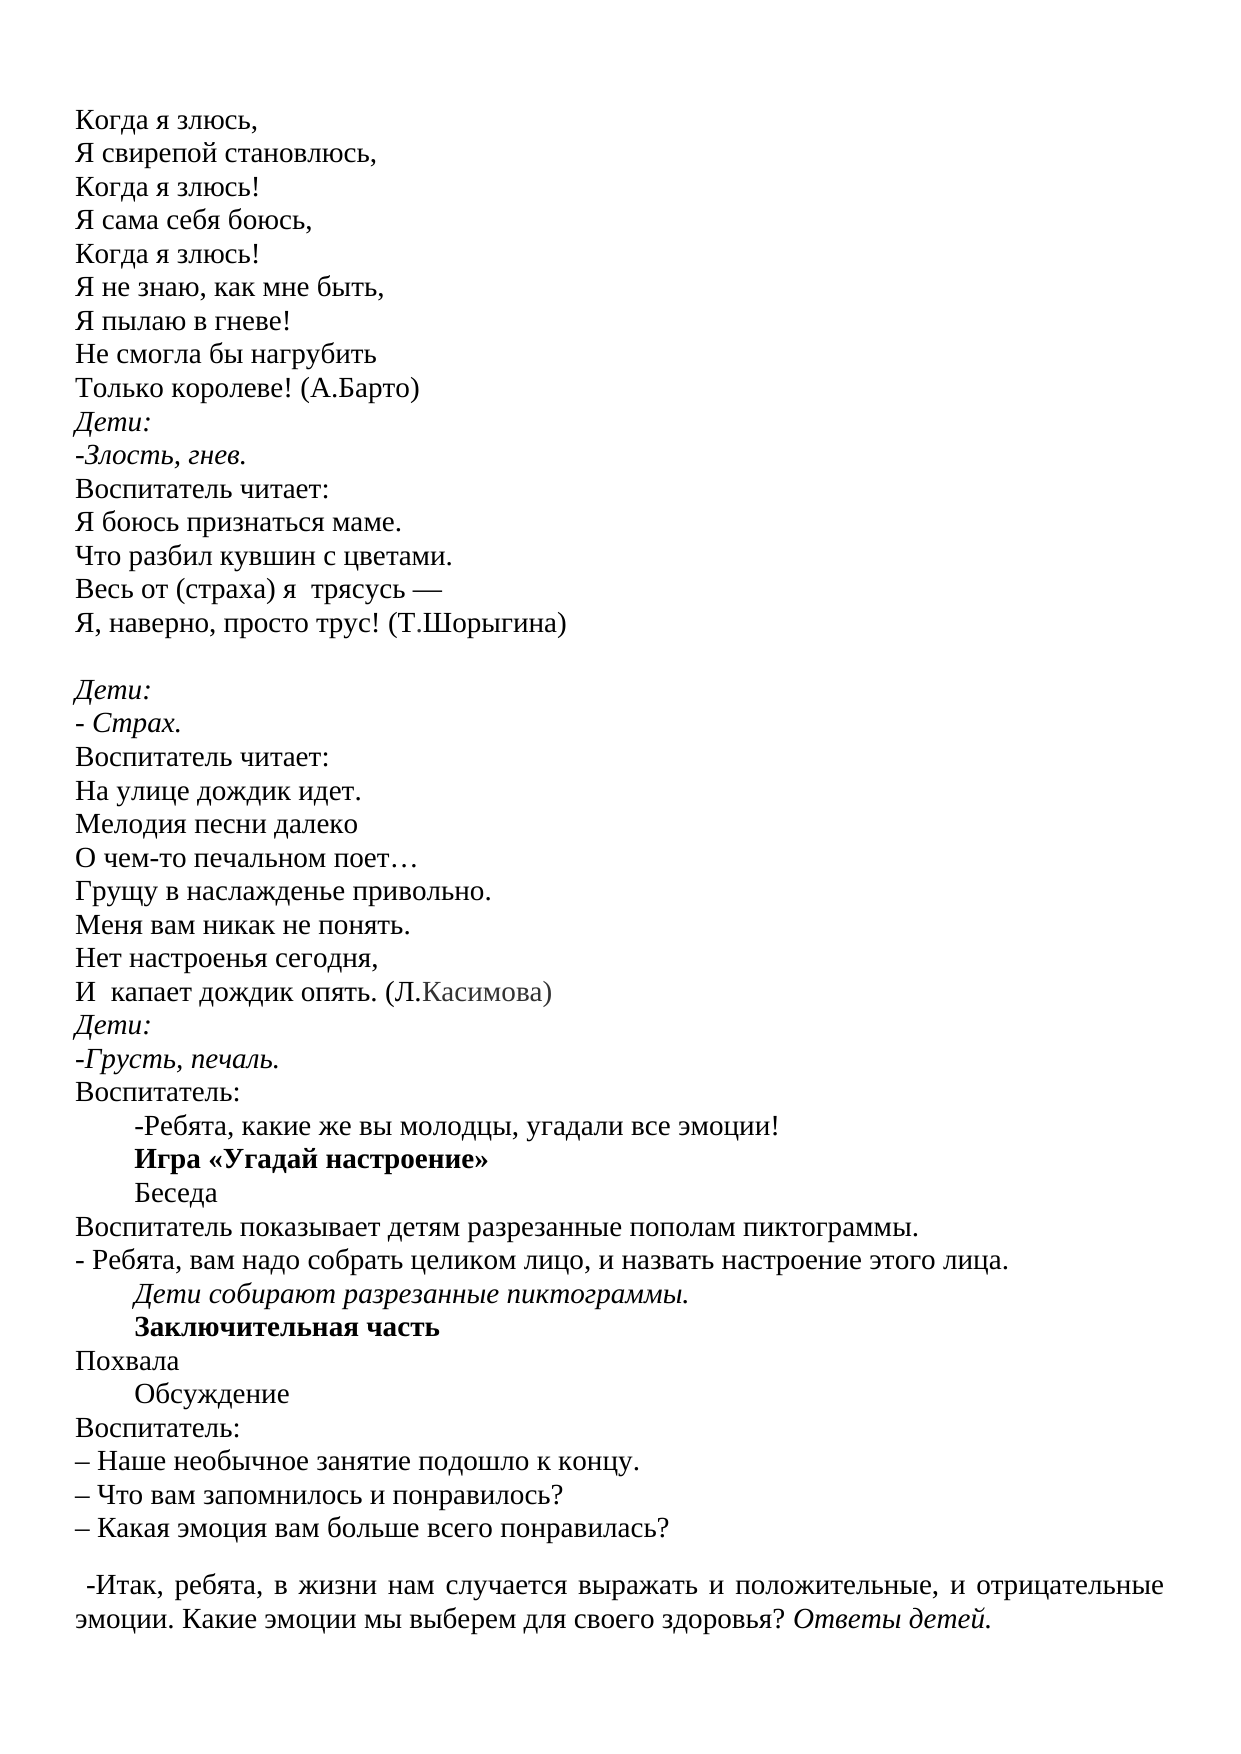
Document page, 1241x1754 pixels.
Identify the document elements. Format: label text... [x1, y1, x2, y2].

text Дети: [75, 1007, 1165, 1041]
text На улице дождик идет. [75, 773, 1165, 806]
text -Итак, ребята, в жизни нам случается выражать и положительные, и отрицательные эмоции. Какие эмоции мы выберем для своего здоровья? Ответы детей. [75, 1567, 1165, 1634]
text Дети: [75, 404, 1165, 437]
text Когда я злюсь! [75, 169, 1165, 202]
text Я сама себя боюсь, [75, 202, 1165, 236]
text О чем-то печальном поет… [75, 840, 1165, 873]
text - Ребята, вам надо собрать целиком лицо, и назвать настроение этого лица. [75, 1242, 1165, 1276]
text Грущу в наслажденье привольно. [75, 873, 1165, 907]
text -Злость, гнев. [75, 437, 1165, 471]
text - Страх. [75, 706, 1165, 739]
text Мелодия песни далеко [75, 806, 1165, 840]
text – Наше необычное занятие подошло к концу. – Что вам запомнилось и понравилось? – Какая эмоция вам больше всего понравилась? [75, 1443, 1165, 1544]
text Воспитатель: [75, 1074, 1165, 1108]
text Только королеве! (А.Барто) [75, 370, 1165, 404]
text Воспитатель: [75, 1410, 1165, 1443]
text -Грусть, печаль. [75, 1041, 1165, 1074]
text Я боюсь признаться маме. [75, 504, 1165, 538]
text Весь от (страха) я трясусь — [75, 571, 1165, 605]
text И капает дождик опять. (Л.Касимова) [75, 974, 1165, 1007]
text Меня вам никак не понять. [75, 907, 1165, 940]
text Беседа [75, 1175, 1165, 1209]
text Что разбил кувшин с цветами. [75, 538, 1165, 571]
text -Ребята, какие же вы молодцы, угадали все эмоции! [75, 1108, 1165, 1142]
text Я не знаю, как мне быть, [75, 269, 1165, 303]
text Не смогла бы нагрубить [75, 337, 1165, 370]
text Дети: [75, 672, 1165, 706]
text Когда я злюсь, [75, 102, 1165, 135]
text Похвала [75, 1343, 1165, 1376]
text Воспитатель читает: [75, 471, 1165, 504]
text Дети собирают разрезанные пиктограммы. [75, 1276, 1165, 1309]
text Обсуждение [75, 1376, 1165, 1410]
text Я пылаю в гневе! [75, 303, 1165, 337]
text Когда я злюсь! [75, 236, 1165, 269]
text Я свирепой становлюсь, [75, 135, 1165, 169]
text Воспитатель читает: [75, 739, 1165, 773]
text Нет настроенья сегодня, [75, 940, 1165, 974]
text Заключительная часть [75, 1309, 1165, 1343]
text Я, наверно, просто трус! (Т.Шорыгина) [75, 605, 1165, 638]
text Игра «Угадай настроение» [75, 1142, 1165, 1175]
text Воспитатель показывает детям разрезанные пополам пиктограммы. [75, 1209, 1165, 1242]
